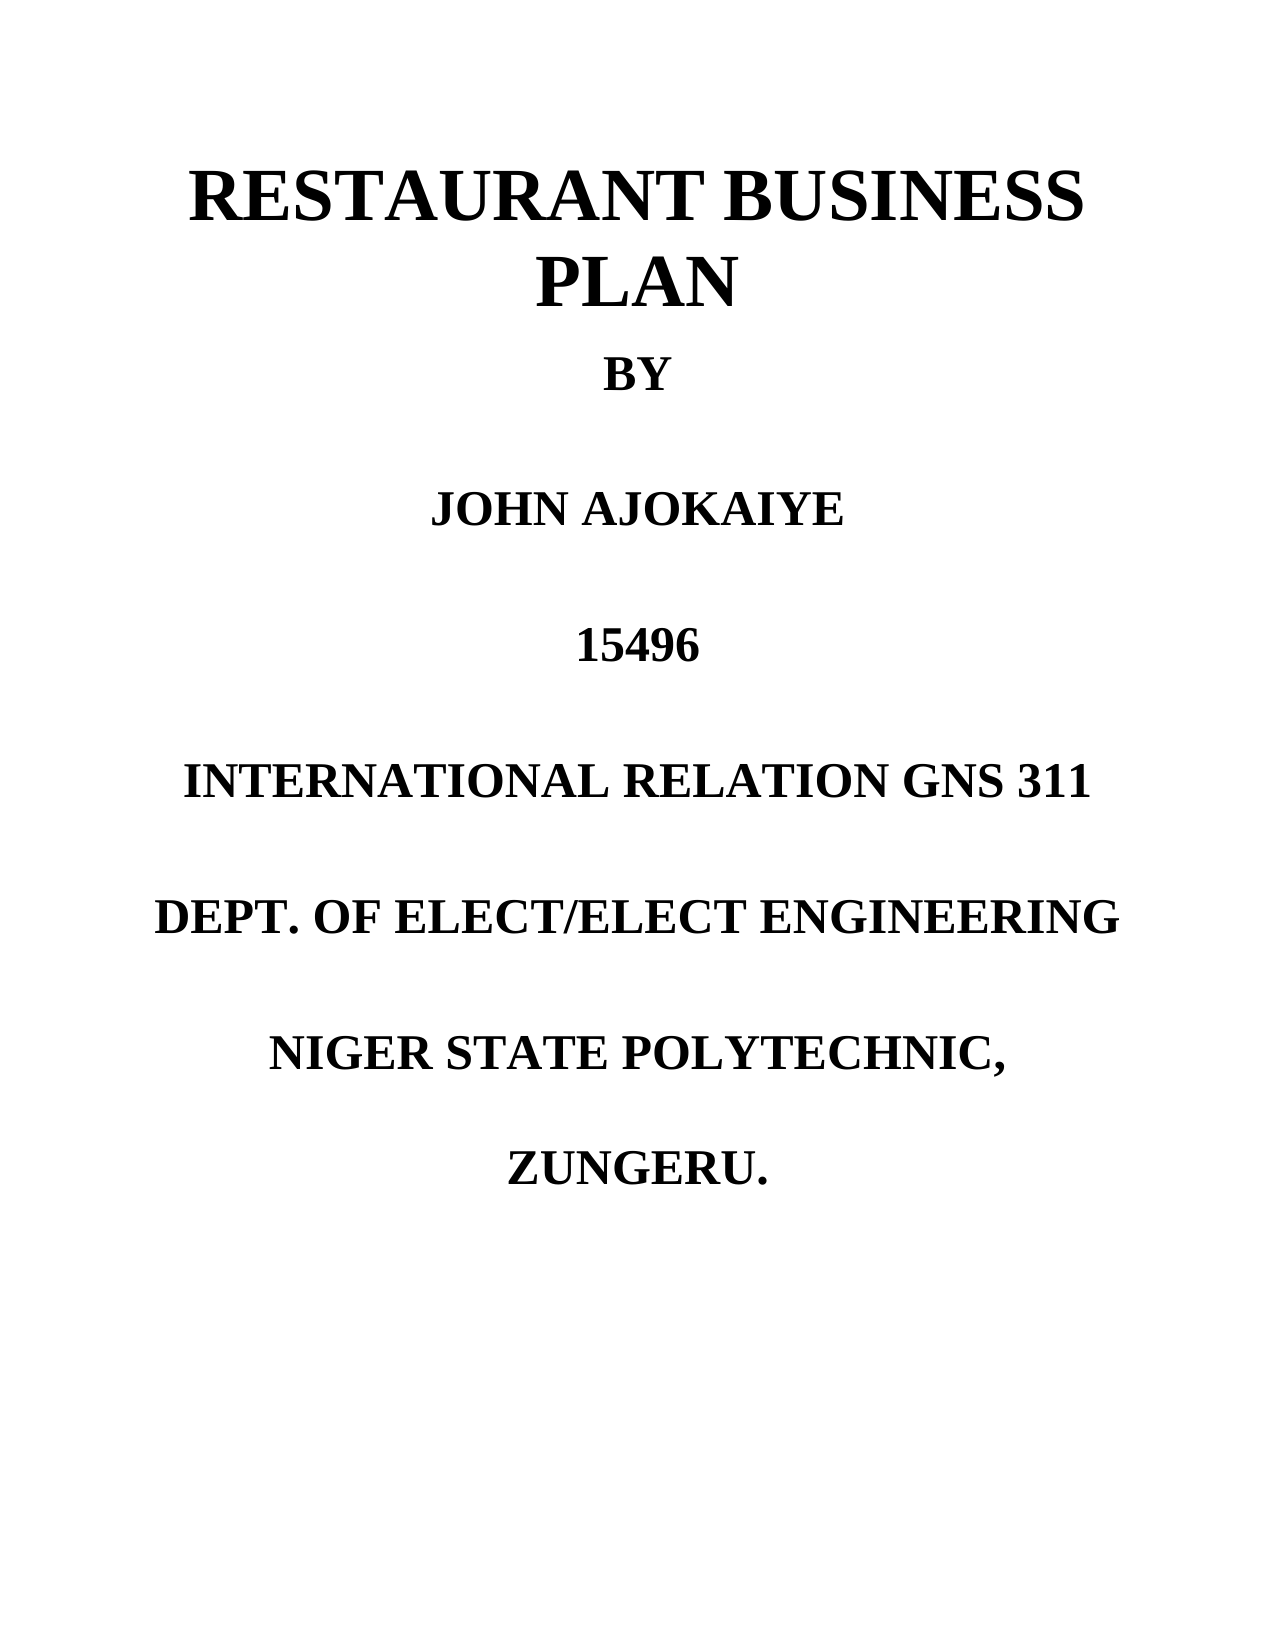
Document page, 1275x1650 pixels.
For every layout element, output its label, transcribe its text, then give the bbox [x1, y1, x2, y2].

text Restaurant business plan [150, 150, 1125, 322]
text niger state polytechnic, zungeru. [150, 1022, 1125, 1195]
text john ajokaiye [150, 479, 1125, 537]
text international relation gns 311 [150, 751, 1125, 808]
text BY [150, 343, 1125, 401]
text dept. of elect/elect engineering [150, 887, 1125, 944]
text 15496 [150, 615, 1125, 672]
